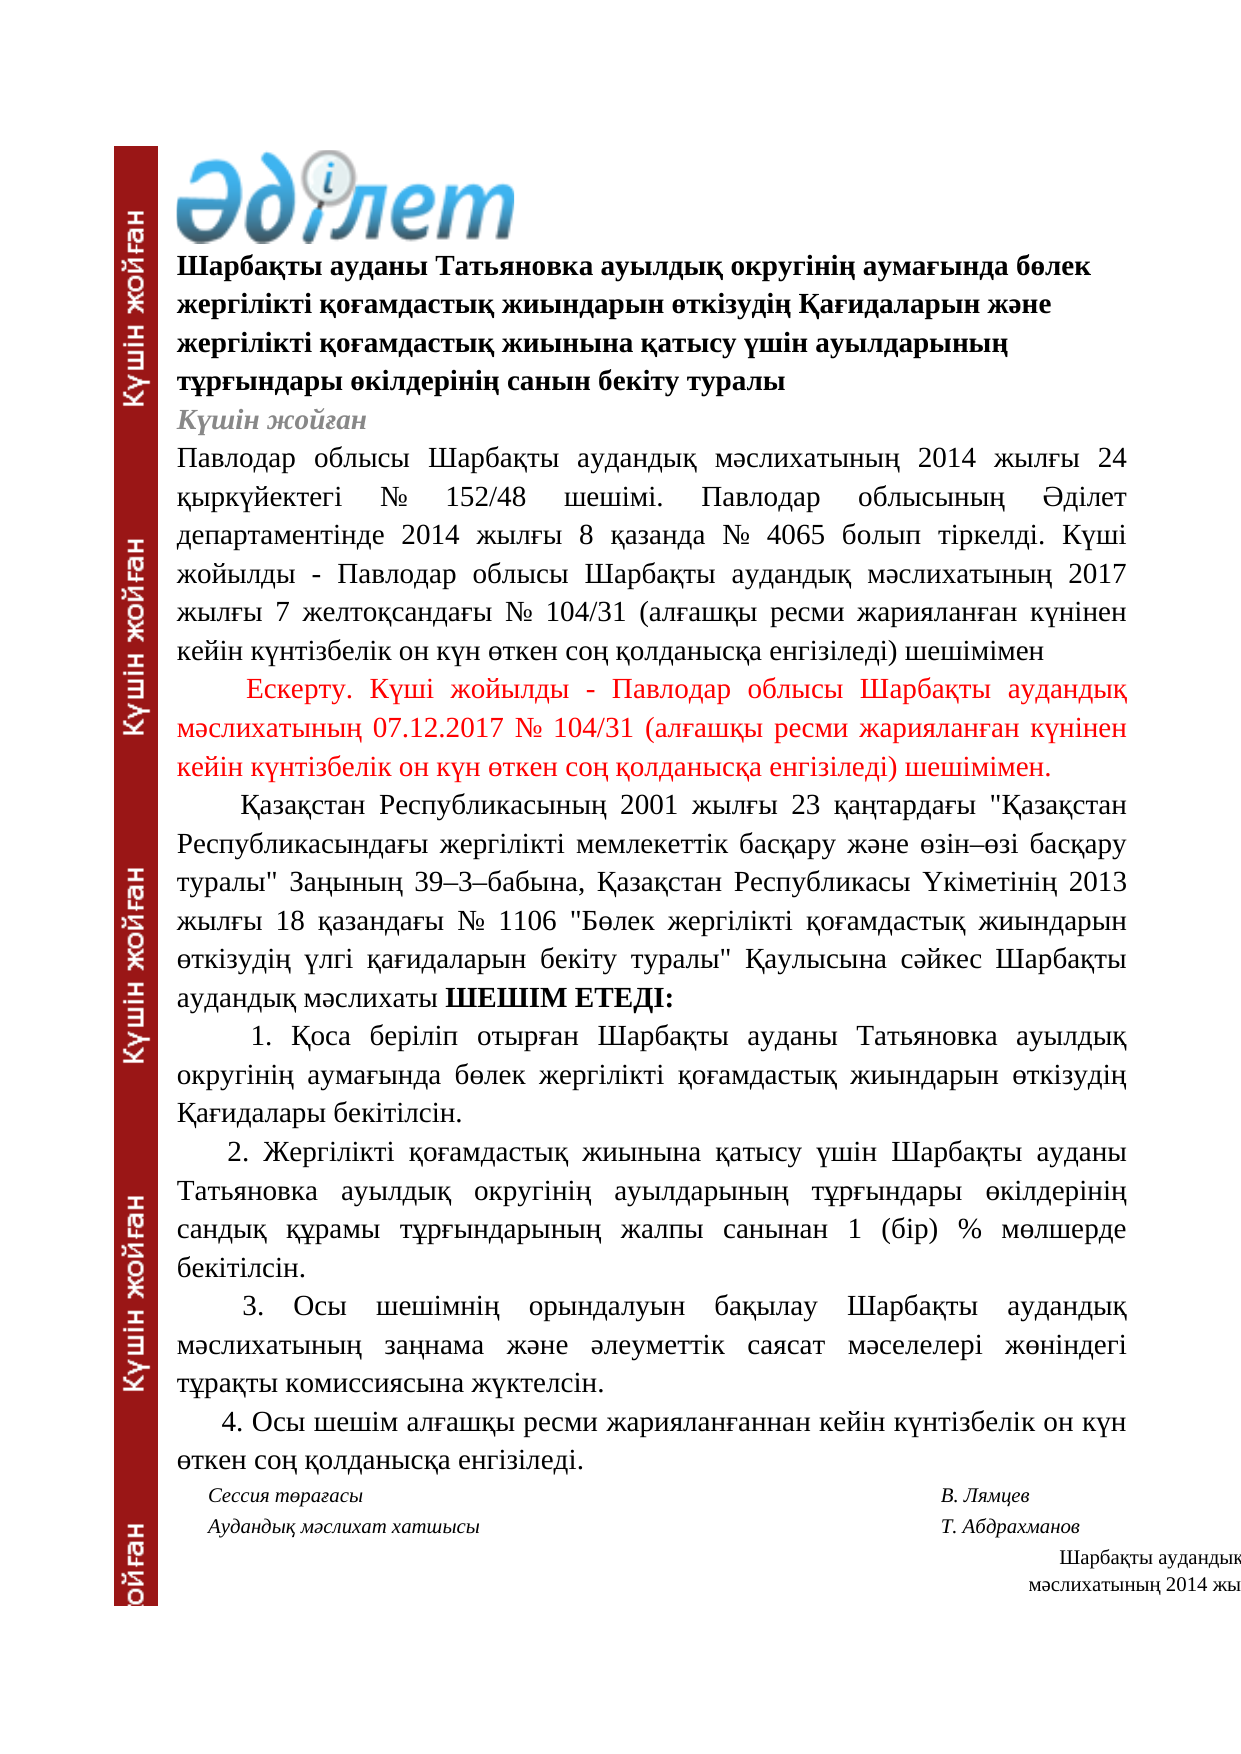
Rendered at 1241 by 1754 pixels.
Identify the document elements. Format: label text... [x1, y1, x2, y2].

picture [114, 146, 158, 248]
text Павлодар облысы Шарбақты аудандық мәслихатының 2014 жылғы 24 қыркүйектегі № 152/48 шешімі. Павлодар облысының Әділет департаментінде 2014 жылғы 8 қазанда № 4065 болып тіркелді. Күші жойылды - Павлодар облысы Шарбақты аудандық мәслихатының 2017 жылғы 7 желтоқсандағы № 104/31 (алғашқы ресми жарияланған күнінен кейін күнтізбелік он күн өткен соң қолданысқа енгізіледі) шешімімен [112, 440, 1128, 667]
table_header Сессия төрағасы [101, 1481, 939, 1512]
text Қазақстан Республикасының 2001 жылғы 23 қаңтардағы "Қазақстан Республикасындағы жергілікті мемлекеттік басқару және өзін–өзі басқару туралы" Заңының 39–3–бабына, Қазақстан Республикасы Үкіметінің 2013 жылғы 18 қазандағы № 1106 "Бөлек жергілікті қоғамдастық жиындарын өткізудің үлгі қағидаларын бекіту туралы" Қаулысына сәйкес Шарбақты аудандық мәслихаты ШЕШІМ ЕТЕДІ: [112, 787, 1128, 1013]
picture [114, 1598, 158, 1606]
picture [114, 1399, 158, 1404]
table_cell Т. Абдрахманов [939, 1512, 1240, 1543]
picture [114, 1129, 158, 1134]
text Ескерту. Күші жойылды - Павлодар облысы Шарбақты аудандық мәслихатының 07.12.2017 № 104/31 (алғашқы ресми жарияланған күнінен кейін күнтізбелік он күн өткен соң қолданысқа енгізіледі) шешімімен. [112, 672, 1128, 782]
picture [114, 1283, 158, 1288]
picture [114, 782, 158, 787]
picture [114, 667, 158, 672]
table_header В. Лямцев [939, 1481, 1240, 1512]
text 3. Осы шешімнің орындалуын бақылау Шарбақты аудандық мәслихатының заңнама және әлеуметтік саясат мәселелері жөніндегі тұрақты комиссиясына жүктелсін. [112, 1288, 1128, 1399]
picture [114, 1013, 158, 1018]
text Шарбақты ауданы Татьяновка ауылдық округінің аумағында бөлек жергілікті қоғамдастық жиындарын өткізудің Қағидаларын және жергілікті қоғамдастық жиынына қатысу үшін ауылдарының тұрғындары өкілдерінің санын бекіту туралы [112, 248, 1128, 397]
picture [176, 150, 515, 244]
picture [114, 397, 158, 402]
text 4. Осы шешім алғашқы ресми жарияланғаннан кейiн күнтiзбелiк он күн өткен соң қолданысқа енгiзiледi. [112, 1404, 1128, 1476]
picture [114, 1476, 158, 1481]
table_header [101, 1543, 912, 1598]
text 2. Жергілікті қоғамдастық жиынына қатысу үшін Шарбақты ауданы Татьяновка ауылдық округінің ауылдарының тұрғындары өкілдерінің сандық құрамы тұрғындарының жалпы санынан 1 (бір) % мөлшерде бекітілсін. [112, 1134, 1128, 1283]
picture [114, 435, 158, 440]
text Күшін жойған [112, 402, 1128, 435]
table_header Шарбақты аудандық мәслихатының 2014 жылғы 24 қыркүйектегі № 152/48 шешімімен Бекітілген [912, 1543, 1240, 1598]
table_cell Аудандық мәслихат хатшысы [101, 1512, 939, 1543]
text 1. Қоса беріліп отырған Шарбақты ауданы Татьяновка ауылдық округінің аумағында бөлек жергілікті қоғамдастық жиындарын өткізудің Қағидалары бекітілсін. [112, 1018, 1128, 1129]
